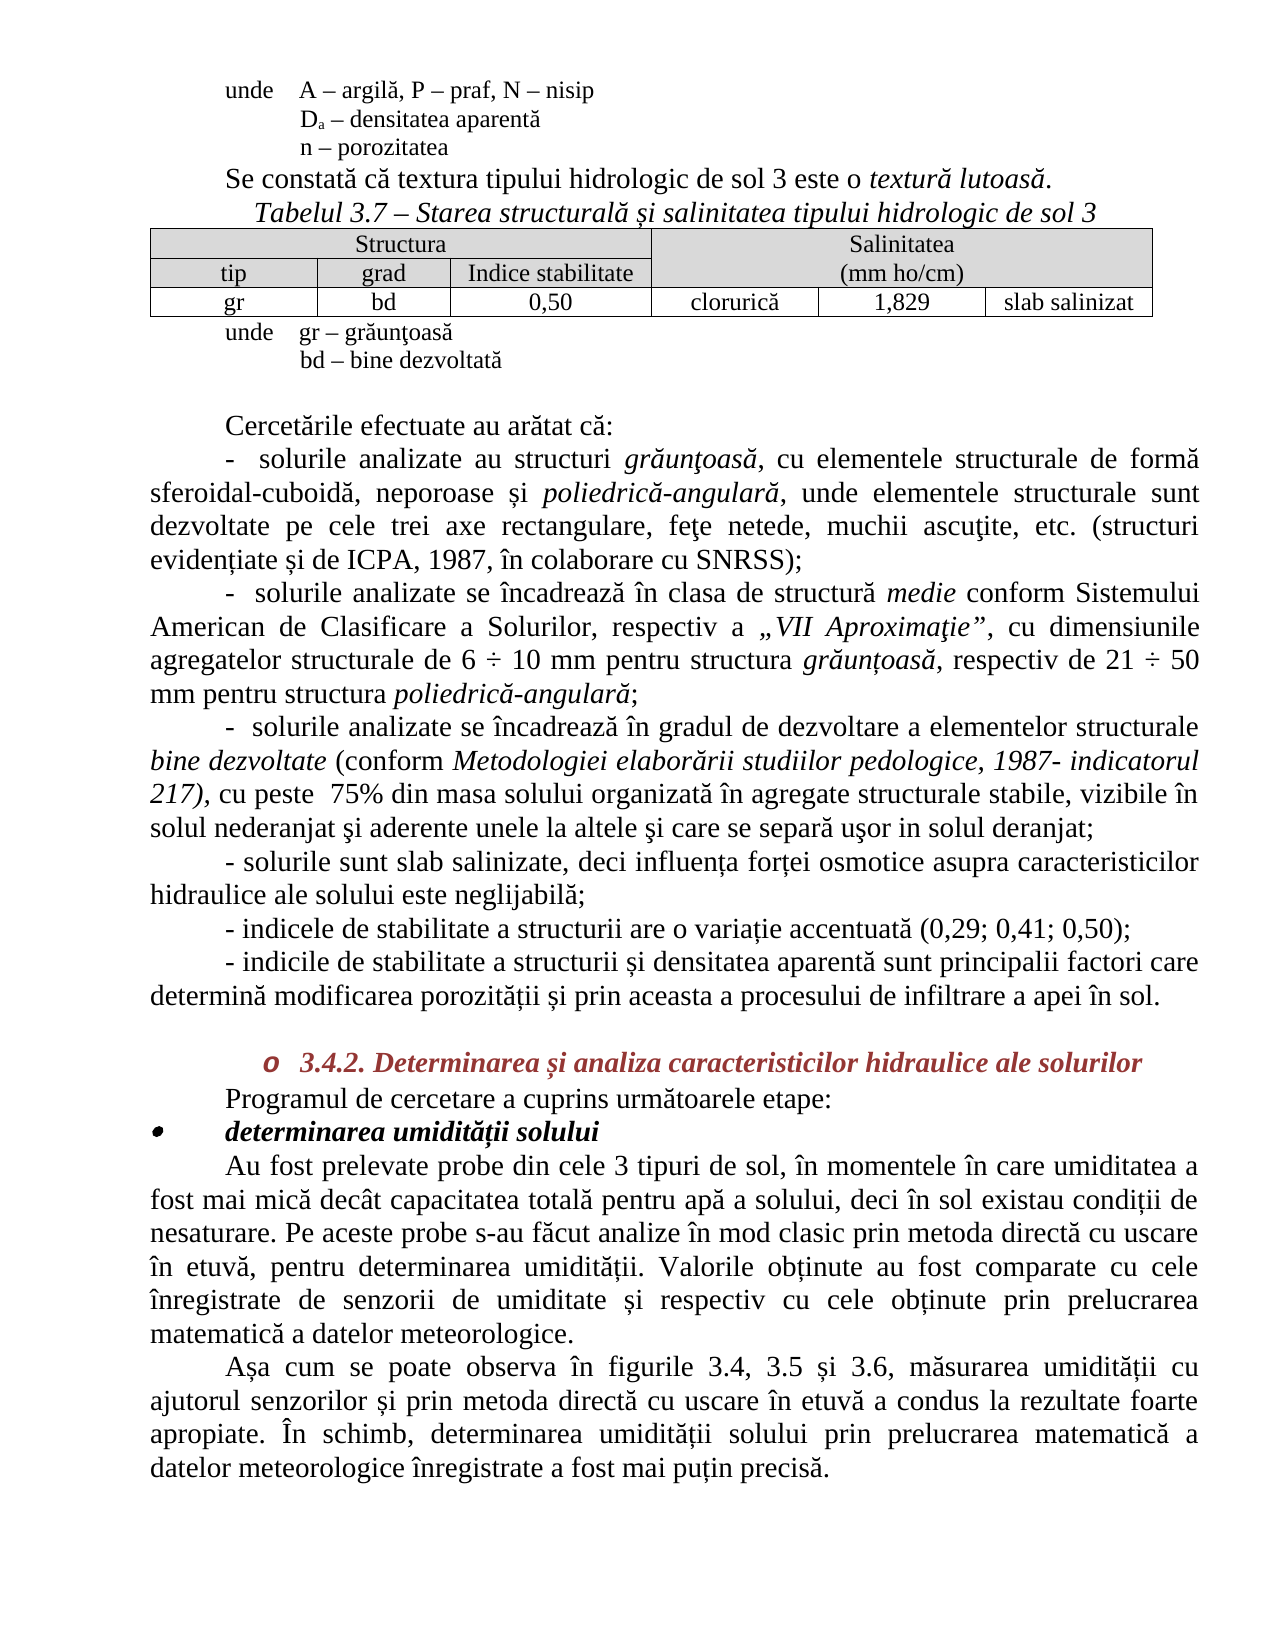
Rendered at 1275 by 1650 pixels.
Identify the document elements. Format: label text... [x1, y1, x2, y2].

table_cell Indice stabilitate [451, 259, 651, 287]
text Au fost prelevate probe din cele 3 tipuri de sol, în momentele în care umiditatea a fost mai mică decât capacitatea totală pentru apă a solului, deci în sol existau condiții de nesaturare. Pe aceste probe s-au făcut analize în mod clasic prin metoda directă cu uscare în etuvă, pentru determinarea umidității. Valorile obținute au fost comparate cu cele înregistrate de senzorii de umiditate și respectiv cu cele obținute prin prelucrarea matematică a datelor meteorologice. [150, 1148, 1200, 1349]
text - solurile analizate se încadrează în gradul de dezvoltare a elementelor structurale bine dezvoltate (conform Metodologiei elaborării studiilor pedologice, 1987- indicatorul 217), cu peste 75% din masa solului organizată în agregate structurale stabile, vizibile în solul nederanjat şi aderente unele la altele şi care se separă uşor in solul deranjat; [150, 709, 1200, 844]
list 3.4.2. Determinarea și analiza caracteristicilor hidraulice ale solurilor [262, 1045, 1200, 1081]
text Așa cum se poate observa în figurile 3.4, 3.5 și 3.6, măsurarea umidității cu ajutorul senzorilor și prin metoda directă cu uscare în etuvă a condus la rezultate foarte apropiate. În schimb, determinarea umidității solului prin prelucrarea matematică a datelor meteorologice înregistrate a fost mai puțin precisă. [150, 1349, 1200, 1484]
table_header Structura [151, 229, 651, 258]
text unde gr – grăunţoasă [150, 317, 1200, 345]
text Programul de cercetare a cuprins următoarele etape: [150, 1081, 1200, 1114]
table_cell grad [318, 259, 450, 287]
table_cell gr [151, 288, 317, 316]
text Se constată că textura tipului hidrologic de sol 3 este o textură lutoasă. [150, 161, 1200, 195]
table_cell tip [151, 259, 317, 287]
text - indicele de stabilitate a structurii are o variație accentuată (0,29; 0,41; 0,50); [150, 911, 1200, 944]
text Tabelul 3.7 – Starea structurală și salinitatea tipului hidrologic de sol 3 [150, 195, 1200, 228]
text bd – bine dezvoltată [225, 345, 1200, 374]
text n – porozitatea [225, 132, 1200, 161]
text Da – densitatea aparentă [225, 104, 1200, 132]
table_cell 1,829 [819, 288, 985, 316]
text - solurile analizate au structuri grăunţoasă, cu elementele structurale de formă sferoidal-cuboidă, neporoase și poliedrică-angulară, unde elementele structurale sunt dezvoltate pe cele trei axe rectangulare, feţe netede, muchii ascuţite, etc. (structuri evidențiate și de ICPA, 1987, în colaborare cu SNRSS); [150, 441, 1200, 575]
text - solurile analizate se încadrează în clasa de structură medie conform Sistemului American de Clasificare a Solurilor, respectiv a „VII Aproximaţie”, cu dimensiunile agregatelor structurale de 6 ÷ 10 mm pentru structura grăunțoasă, respectiv de 21 ÷ 50 mm pentru structura poliedrică-angulară; [150, 575, 1200, 709]
text - solurile sunt slab salinizate, deci influența forței osmotice asupra caracteristicilor hidraulice ale solului este neglijabilă; [150, 844, 1200, 911]
table_cell bd [318, 288, 450, 316]
text unde A – argilă, P – praf, N – nisip [150, 75, 1200, 104]
table_cell 0,50 [451, 288, 651, 316]
list determinarea umidității solului [150, 1114, 1200, 1148]
table_cell clorurică [652, 288, 818, 316]
table_cell slab salinizat [986, 288, 1152, 316]
text - indicile de stabilitate a structurii și densitatea aparentă sunt principalii factori care determină modificarea porozității și prin aceasta a procesului de infiltrare a apei în sol. [150, 944, 1200, 1011]
text Cercetările efectuate au arătat că: [150, 408, 1200, 441]
table_header Salinitatea (mm ho/cm) [652, 229, 1152, 287]
